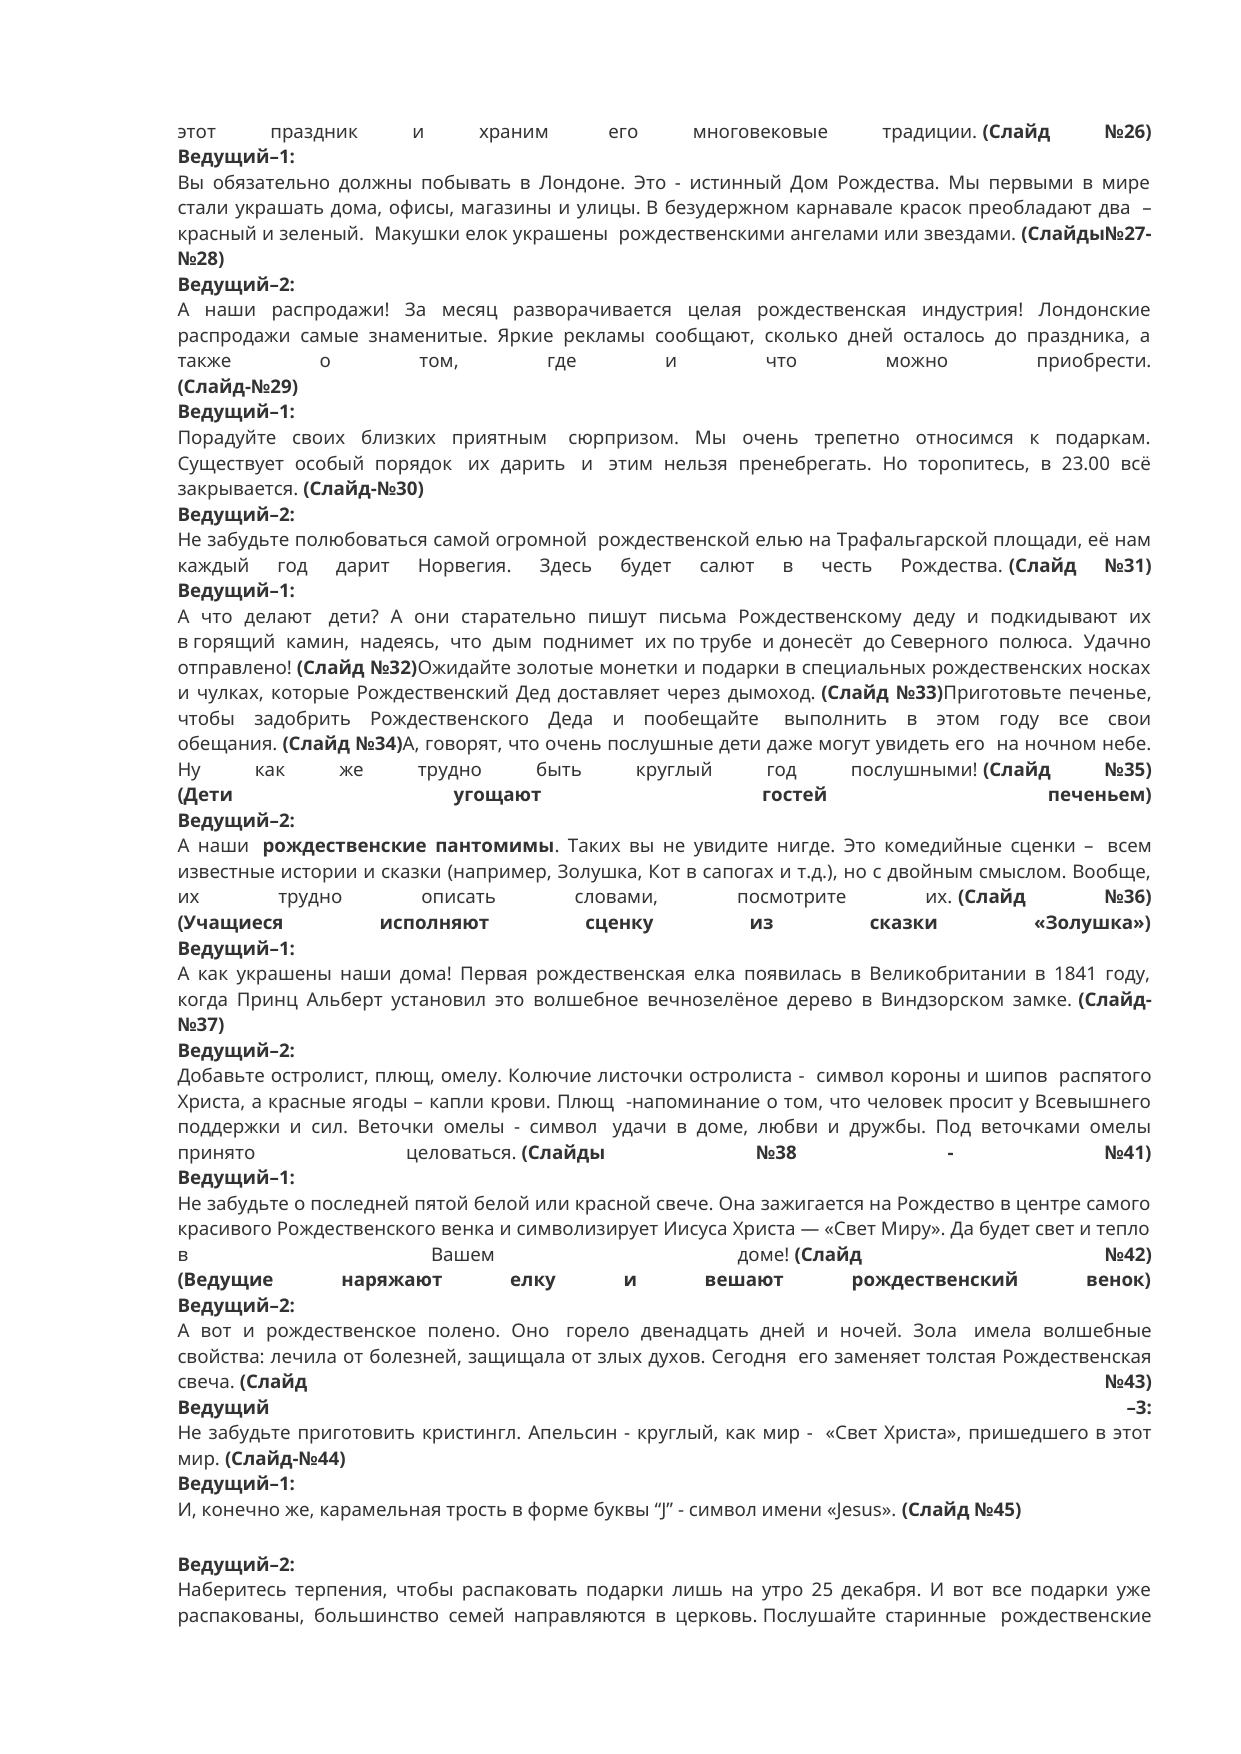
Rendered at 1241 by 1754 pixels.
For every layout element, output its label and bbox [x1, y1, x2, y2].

text [177, 118, 1152, 1522]
text [177, 1551, 1152, 1627]
